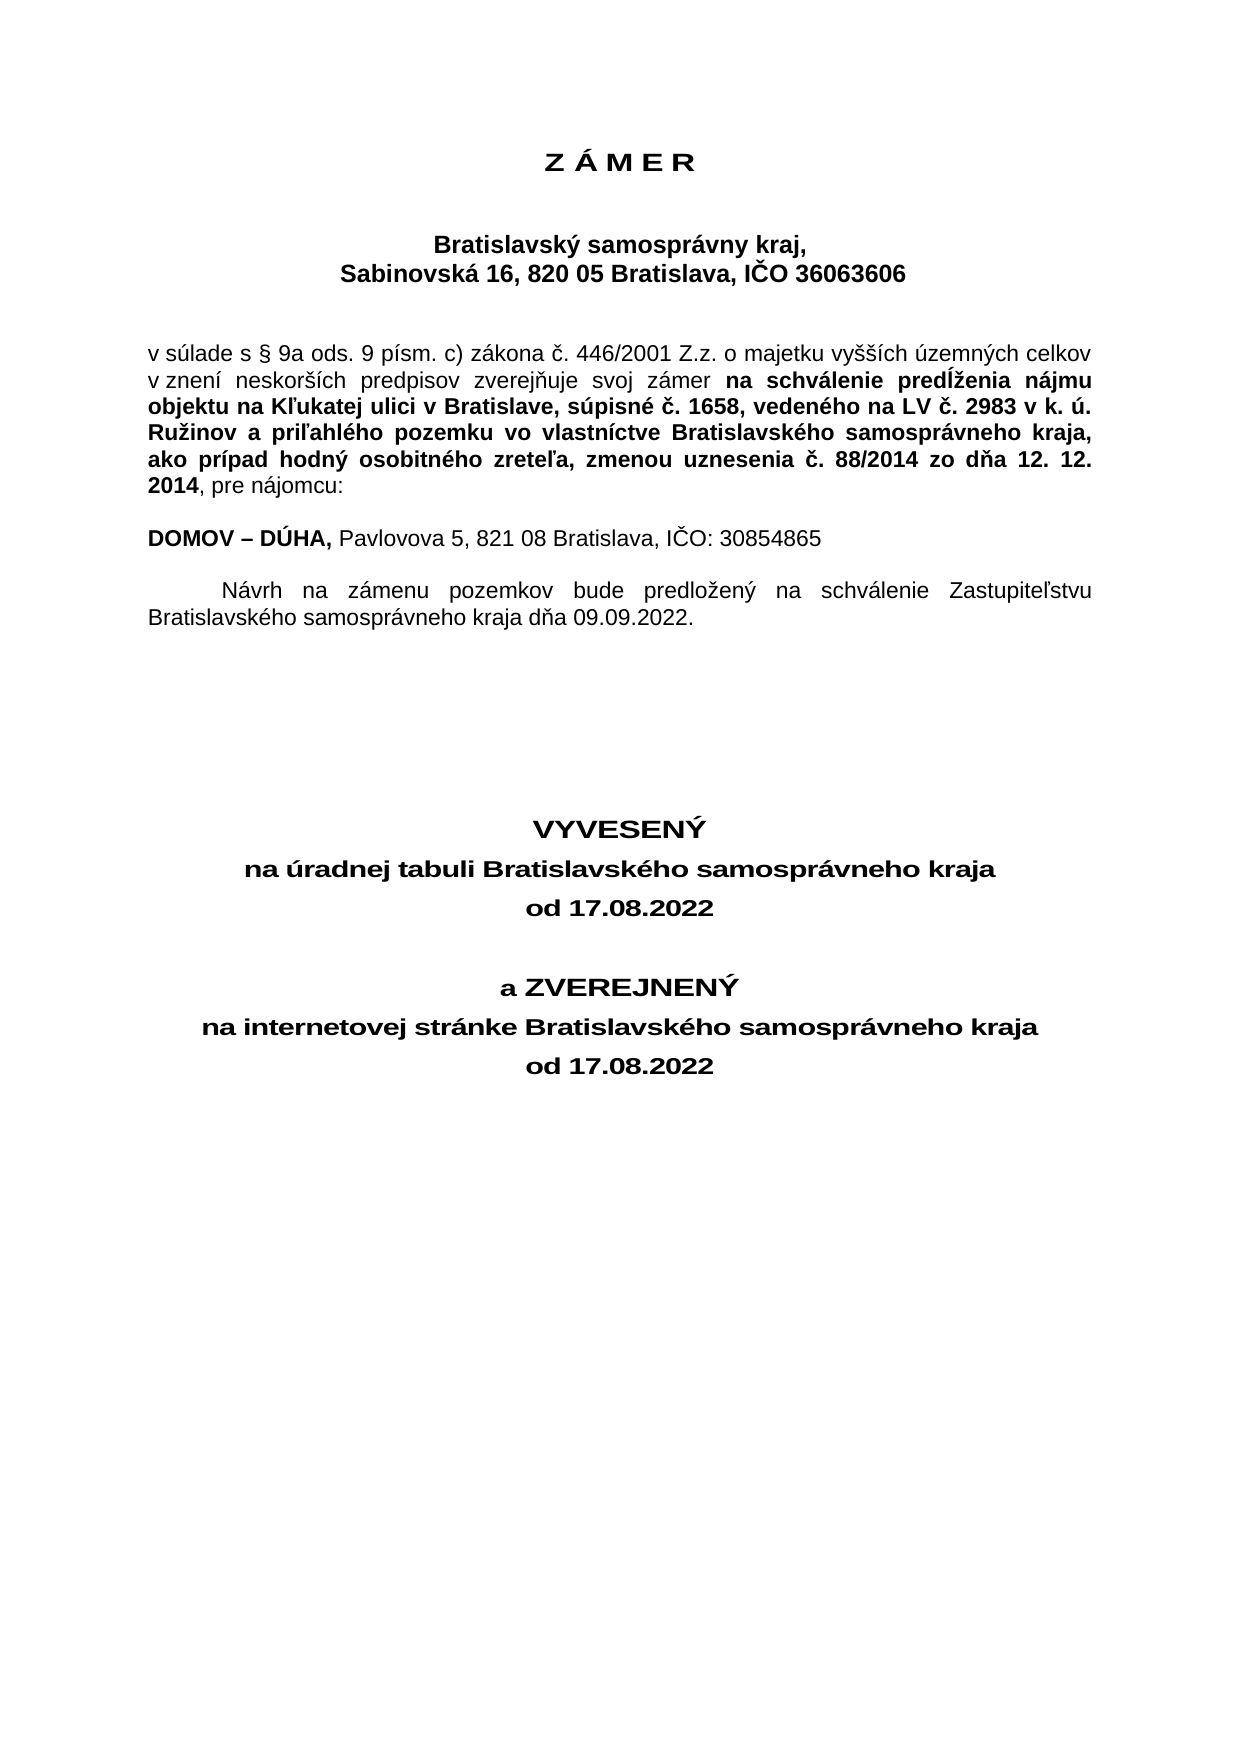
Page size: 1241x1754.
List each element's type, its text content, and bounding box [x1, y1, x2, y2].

text Z Á M E R [148, 148, 1093, 176]
text Bratislavský samosprávny kraj, [148, 230, 1093, 259]
text VYVESENÝ [148, 815, 1093, 843]
text v súlade s § 9a ods. 9 písm. c) zákona č. 446/2001 Z.z. o majetku vyšších územných celkov v znení neskorších predpisov zverejňuje svoj zámer na schválenie predĺženia nájmu objektu na Kľukatej ulici v Bratislave, súpisné č. 1658, vedeného na LV č. 2983 v k. ú. Ružinov a priľahlého pozemku vo vlastníctve Bratislavského samosprávneho kraja, ako prípad hodný osobitného zreteľa, zmenou uznesenia č. 88/2014 zo dňa 12. 12. 2014, pre nájomcu: [148, 340, 1093, 498]
text na úradnej tabuli Bratislavského samosprávneho kraja [148, 856, 1093, 882]
text DOMOV – DÚHA, Pavlovova 5, 821 08 Bratislava, IČO: 30854865 [148, 525, 1093, 551]
text od 17.08.2022 [148, 895, 1093, 921]
text Návrh na zámenu pozemkov bude predložený na schválenie Zastupiteľstvu Bratislavského samosprávneho kraja dňa 09.09.2022. [148, 577, 1093, 630]
text od 17.08.2022 [148, 1053, 1093, 1079]
text a ZVEREJNENÝ [148, 972, 1093, 1001]
text na internetovej stránke Bratislavského samosprávneho kraja [148, 1014, 1093, 1040]
text Sabinovská 16, 820 05 Bratislava, IČO 36063606 [148, 259, 1093, 288]
